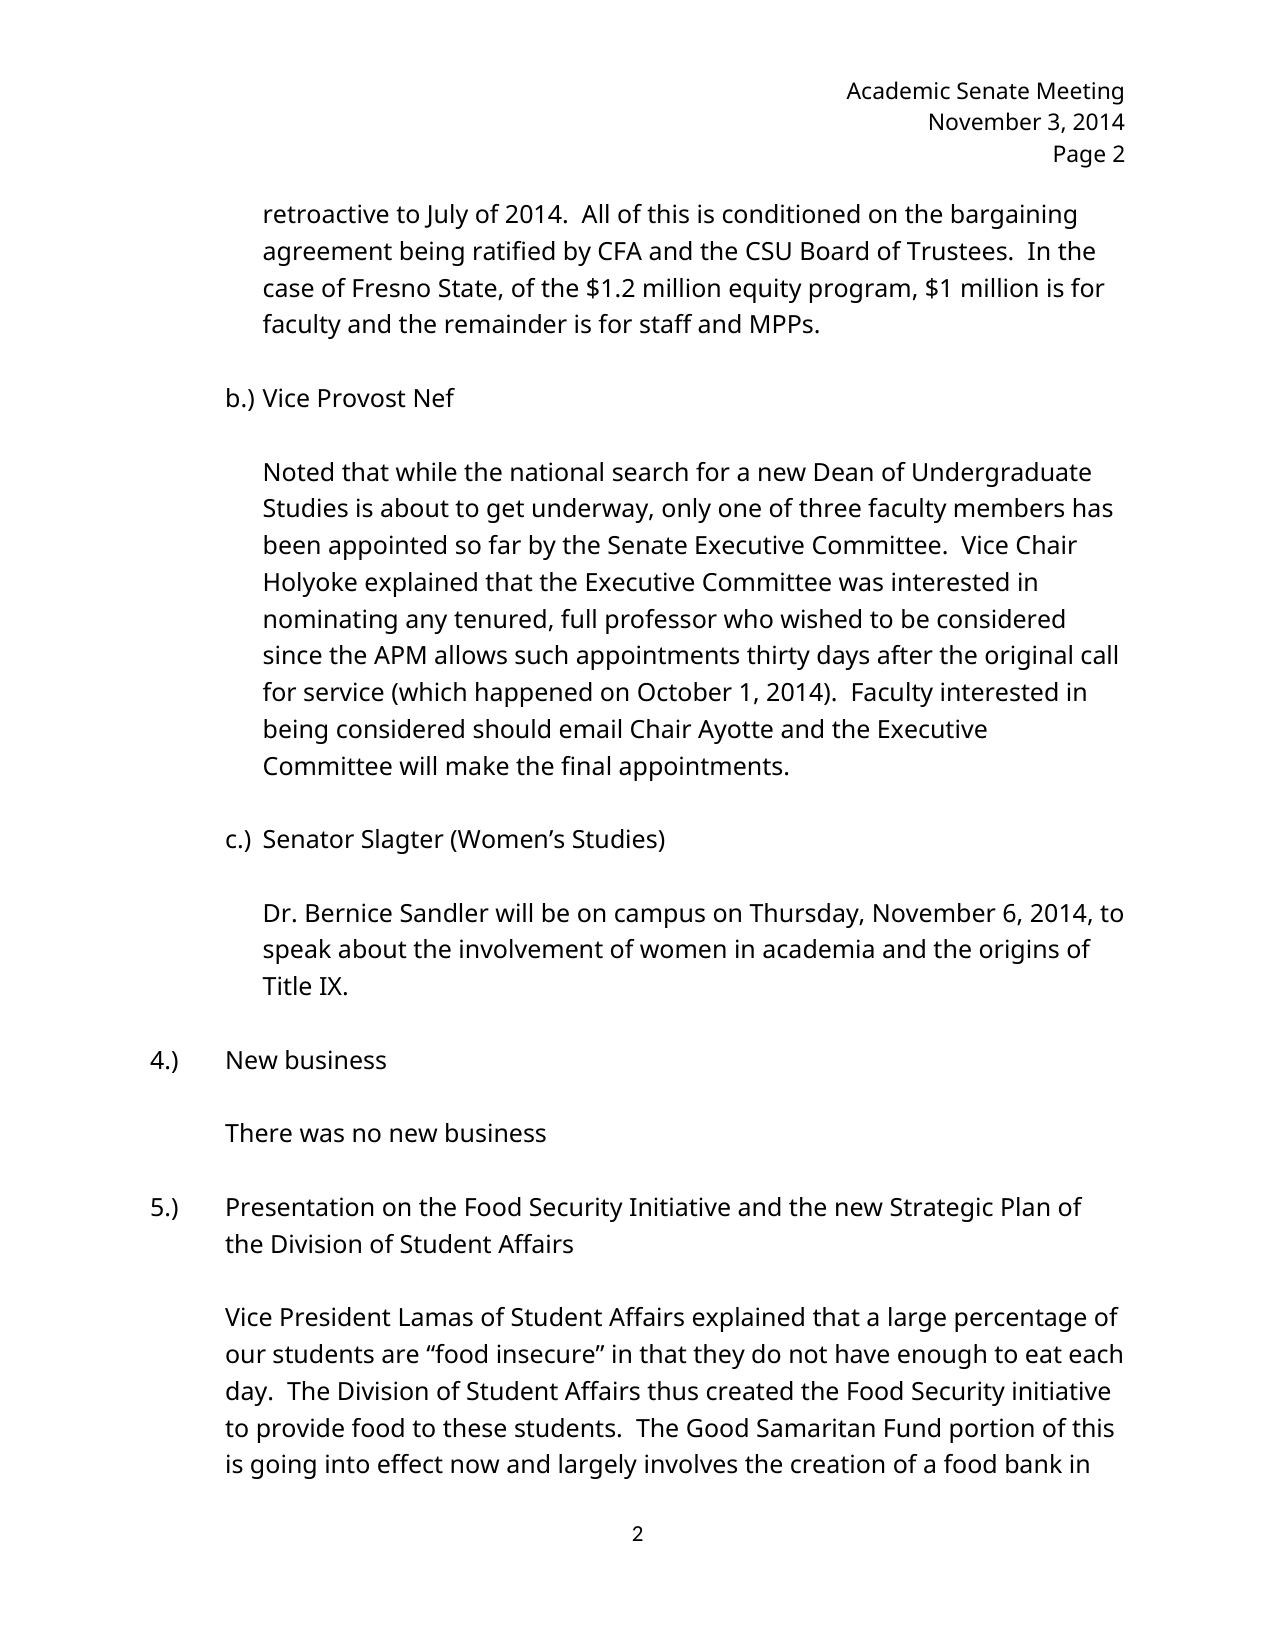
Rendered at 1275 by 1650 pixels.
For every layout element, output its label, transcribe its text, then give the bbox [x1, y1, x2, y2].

list Senator Slagter (Women’s Studies) [225, 822, 1125, 856]
list Dr. Bernice Sandler will be on campus on Thursday, November 6, 2014, to speak about the involvement of women in academia and the origins of Title IX. [262, 895, 1125, 1003]
list Presentation on the Food Security Initiative and the new Strategic Plan of the Division of Student Affairs [150, 1189, 1125, 1260]
list New business [150, 1042, 1125, 1077]
list There was no new business [225, 1116, 1125, 1150]
list Vice Provost Nef [225, 381, 1125, 415]
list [225, 1300, 1125, 1481]
list Noted that while the national search for a new Dean of Undergraduate Studies is about to get underway, only one of three faculty members has been appointed so far by the Senate Executive Committee. Vice Chair Holyoke explained that the Executive Committee was interested in nominating any tenured, full professor who wished to be considered since the APM allows such appointments thirty days after the original call for service (which happened on October 1, 2014). Faculty interested in being considered should email Chair Ayotte and the Executive Committee will make the final appointments. [262, 454, 1125, 782]
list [262, 197, 1125, 341]
